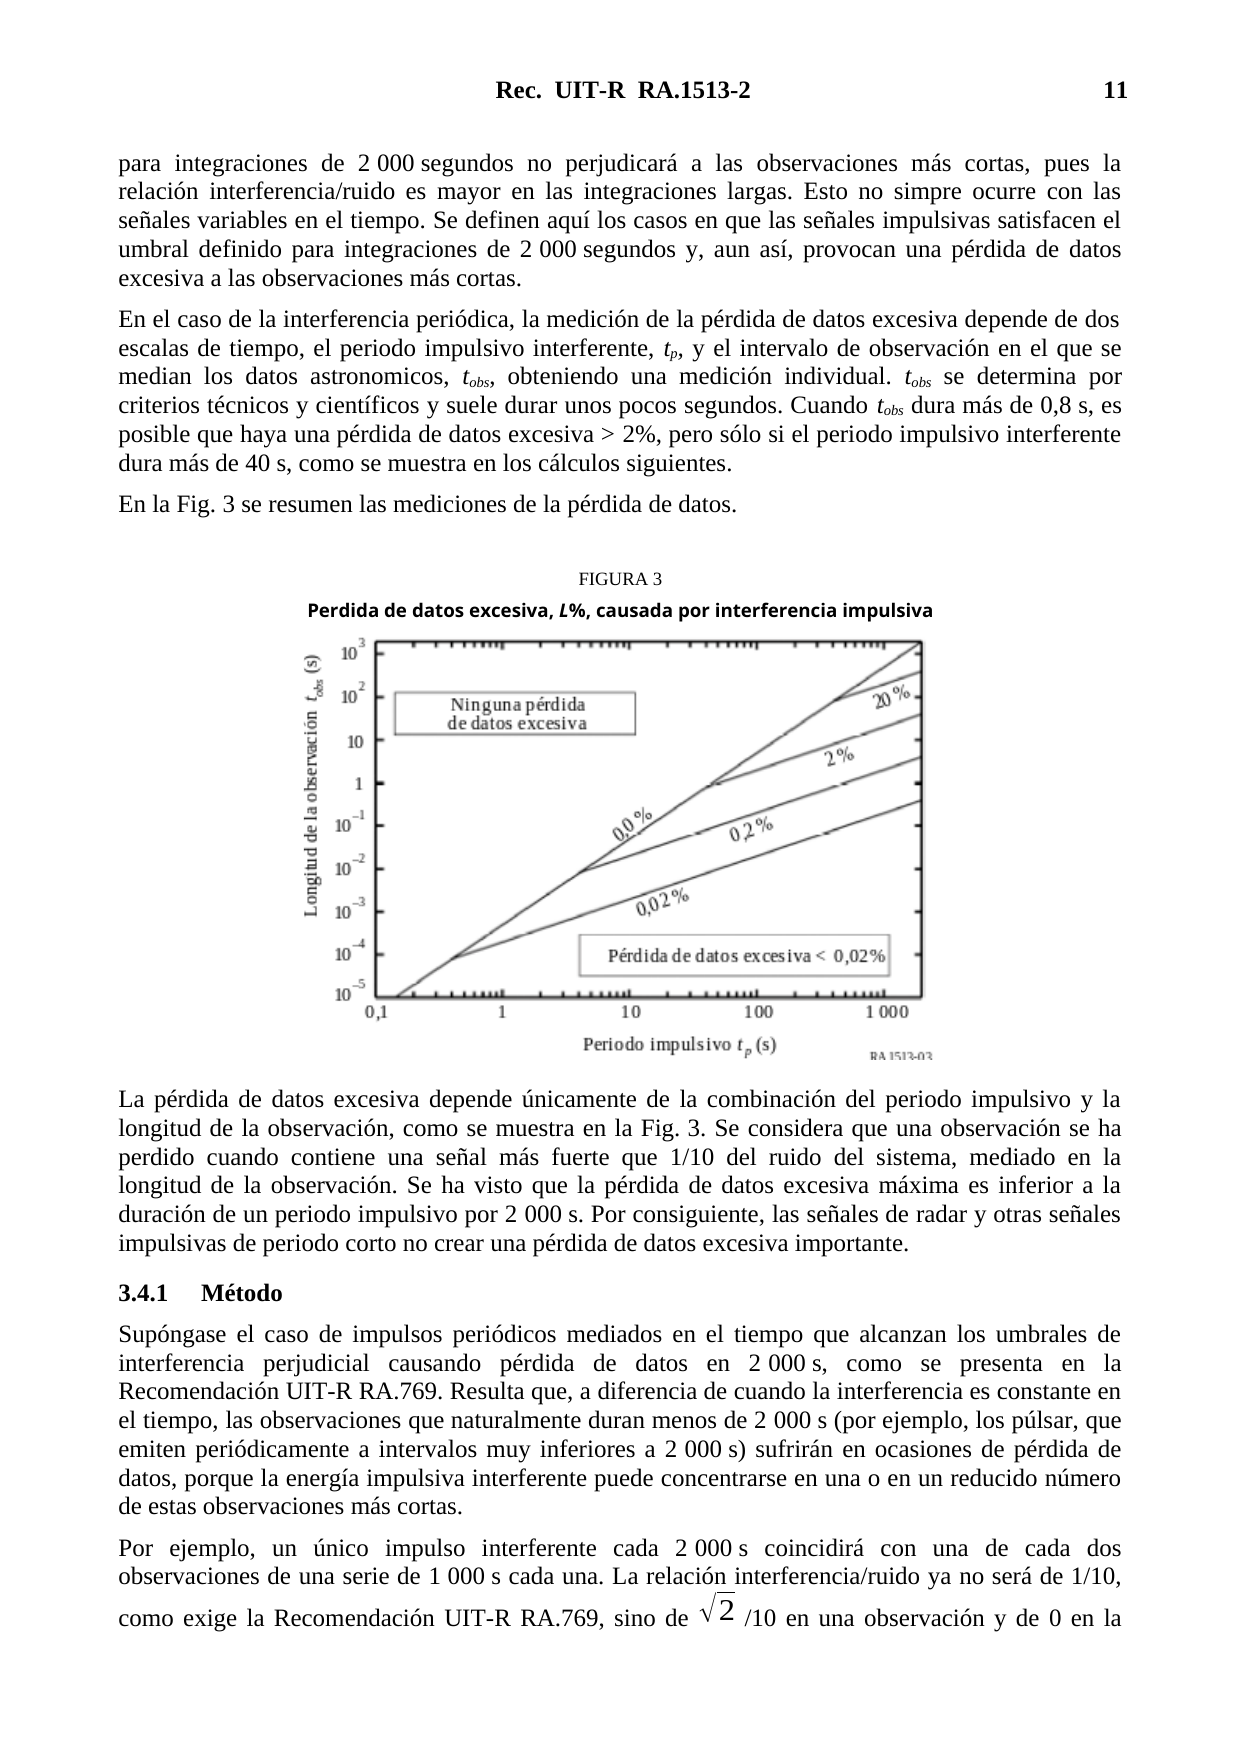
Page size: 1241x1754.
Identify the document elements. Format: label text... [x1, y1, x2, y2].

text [118, 1533, 1122, 1632]
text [118, 148, 1122, 291]
text En el caso de la interferencia periódica, la medición de la pérdida de datos excesiva depende de dos escalas de tiempo, el periodo impulsivo interferente, tp, y el intervalo de observación en el que se median los datos astronomicos, tobs, obteniendo una medición individual. tobs se determina por criterios técnicos y científicos y suele durar unos pocos segundos. Cuando tobs dura más de 0,8 s, es posible que haya una pérdida de datos excesiva > 2%, pero sólo si el periodo impulsivo interferente dura más de 40 s, como se muestra en los cálculos siguientes. [118, 304, 1122, 476]
text En la Fig. 3 se resumen las mediciones de la pérdida de datos. [118, 489, 1122, 518]
text La pérdida de datos excesiva depende únicamente de la combinación del periodo impulsivo y la longitud de la observación, como se muestra en la Fig. 3. Se considera que una observación se ha perdido cuando contiene una señal más fuerte que 1/10 del ruido del sistema, mediado en la longitud de la observación. Se ha visto que la pérdida de datos excesiva máxima es inferior a la duración de un periodo impulsivo por 2 000 s. Por consiguiente, las señales de radar y otras señales impulsivas de periodo corto no crear una pérdida de datos excesiva importante. [118, 1084, 1122, 1257]
title Perdida de datos excesiva, L%, causada por interferencia impulsiva [118, 598, 1122, 623]
text Supóngase el caso de impulsos periódicos mediados en el tiempo que alcanzan los umbrales de interferencia perjudicial causando pérdida de datos en 2 000 s, como se presenta en la Recomendación UIT-R RA.769. Resulta que, a diferencia de cuando la interferencia es constante en el tiempo, las observaciones que naturalmente duran menos de 2 000 s (por ejemplo, los púlsar, que emiten periódicamente a intervalos muy inferiores a 2 000 s) sufrirán en ocasiones de pérdida de datos, porque la energía impulsiva interferente puede concentrarse en una o en un reducido número de estas observaciones más cortas. [118, 1319, 1122, 1520]
subtitle 3.4.1 Método [118, 1278, 1122, 1306]
text FIGURA 3 [118, 568, 1122, 589]
